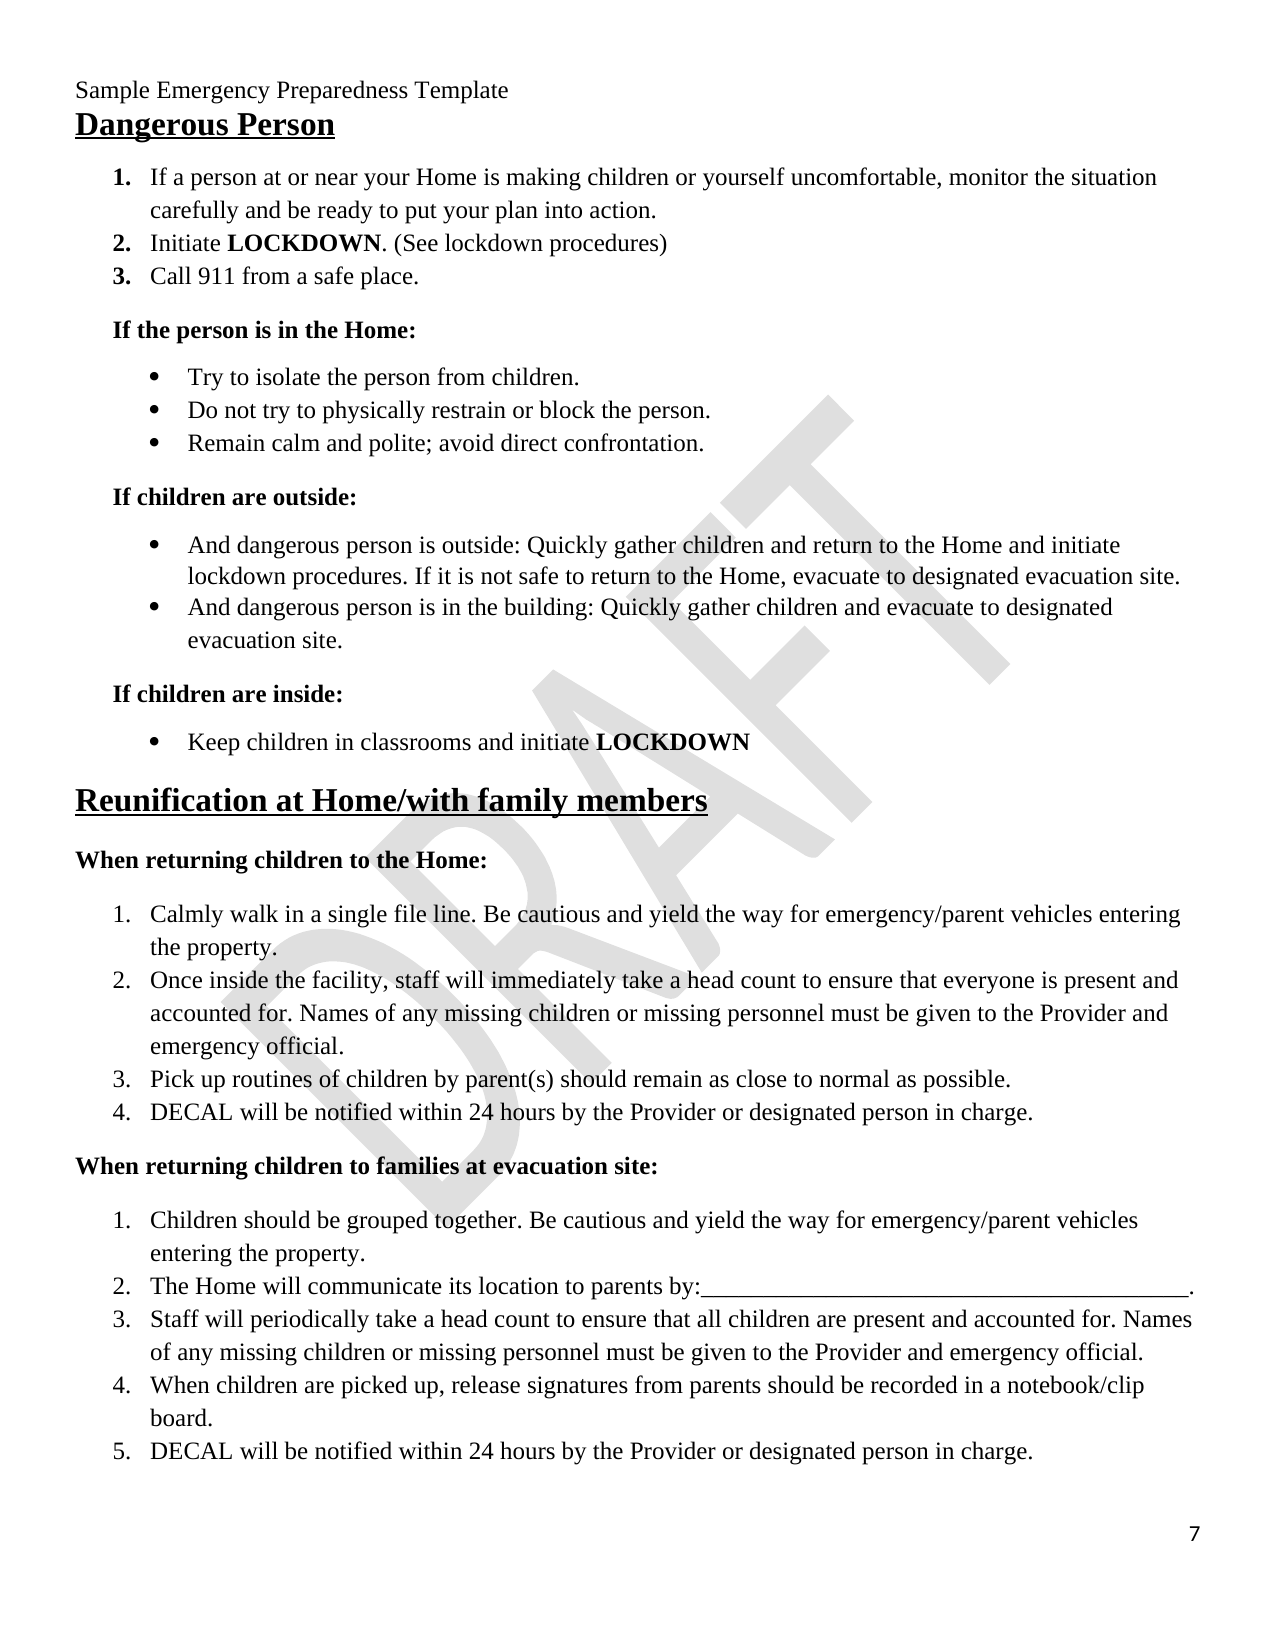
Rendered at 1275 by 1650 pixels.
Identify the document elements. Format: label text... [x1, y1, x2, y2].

list DECAL will be notified within 24 hours by the Provider or designated person in charge. [112, 1097, 1200, 1126]
list And dangerous person is in the building: Quickly gather children and evacuate to designated evacuation site. [150, 592, 1200, 654]
text If the person is in the Home: [75, 315, 1200, 343]
list Remain calm and polite; avoid direct confrontation. [150, 428, 1200, 457]
list Pick up routines of children by parent(s) should remain as close to normal as possible. [112, 1064, 1200, 1093]
list Do not try to physically restrain or block the person. [150, 395, 1200, 424]
text If children are inside: [75, 679, 1200, 708]
text When returning children to families at evacuation site: [75, 1151, 1200, 1180]
list Once inside the facility, staff will immediately take a head count to ensure that everyone is present and accounted for. Names of any missing children or missing personnel must be given to the Provider and emergency official. [112, 965, 1200, 1060]
list And dangerous person is outside: Quickly gather children and return to the Home and initiate lockdown procedures. If it is not safe to return to the Home, evacuate to designated evacuation site. [150, 530, 1200, 590]
text If children are outside: [75, 482, 1200, 511]
text Dangerous Person [75, 104, 1200, 142]
list Call 911 from a safe place. [112, 261, 1200, 289]
list If a person at or near your Home is making children or yourself uncomfortable, monitor the situation carefully and be ready to put your plan into action. [112, 162, 1200, 223]
list Initiate LOCKDOWN. (See lockdown procedures) [112, 228, 1200, 257]
list DECAL will be notified within 24 hours by the Provider or designated person in charge. [112, 1436, 1200, 1465]
text When returning children to the Home: [75, 845, 1200, 874]
list Children should be grouped together. Be cautious and yield the way for emergency/parent vehicles entering the property. [112, 1205, 1200, 1267]
list Keep children in classrooms and initiate LOCKDOWN [150, 727, 1200, 755]
list When children are picked up, release signatures from parents should be recorded in a notebook/clip board. [112, 1370, 1200, 1432]
text Reunification at Home/with family members [75, 781, 1200, 819]
list Try to isolate the person from children. [150, 362, 1200, 391]
list Staff will periodically take a head count to ensure that all children are present and accounted for. Names of any missing children or missing personnel must be given to the Provider and emergency official. [112, 1304, 1200, 1366]
list The Home will communicate its location to parents by:_______________________________________. [112, 1271, 1200, 1300]
list Calmly walk in a single file line. Be cautious and yield the way for emergency/parent vehicles entering the property. [112, 899, 1200, 961]
